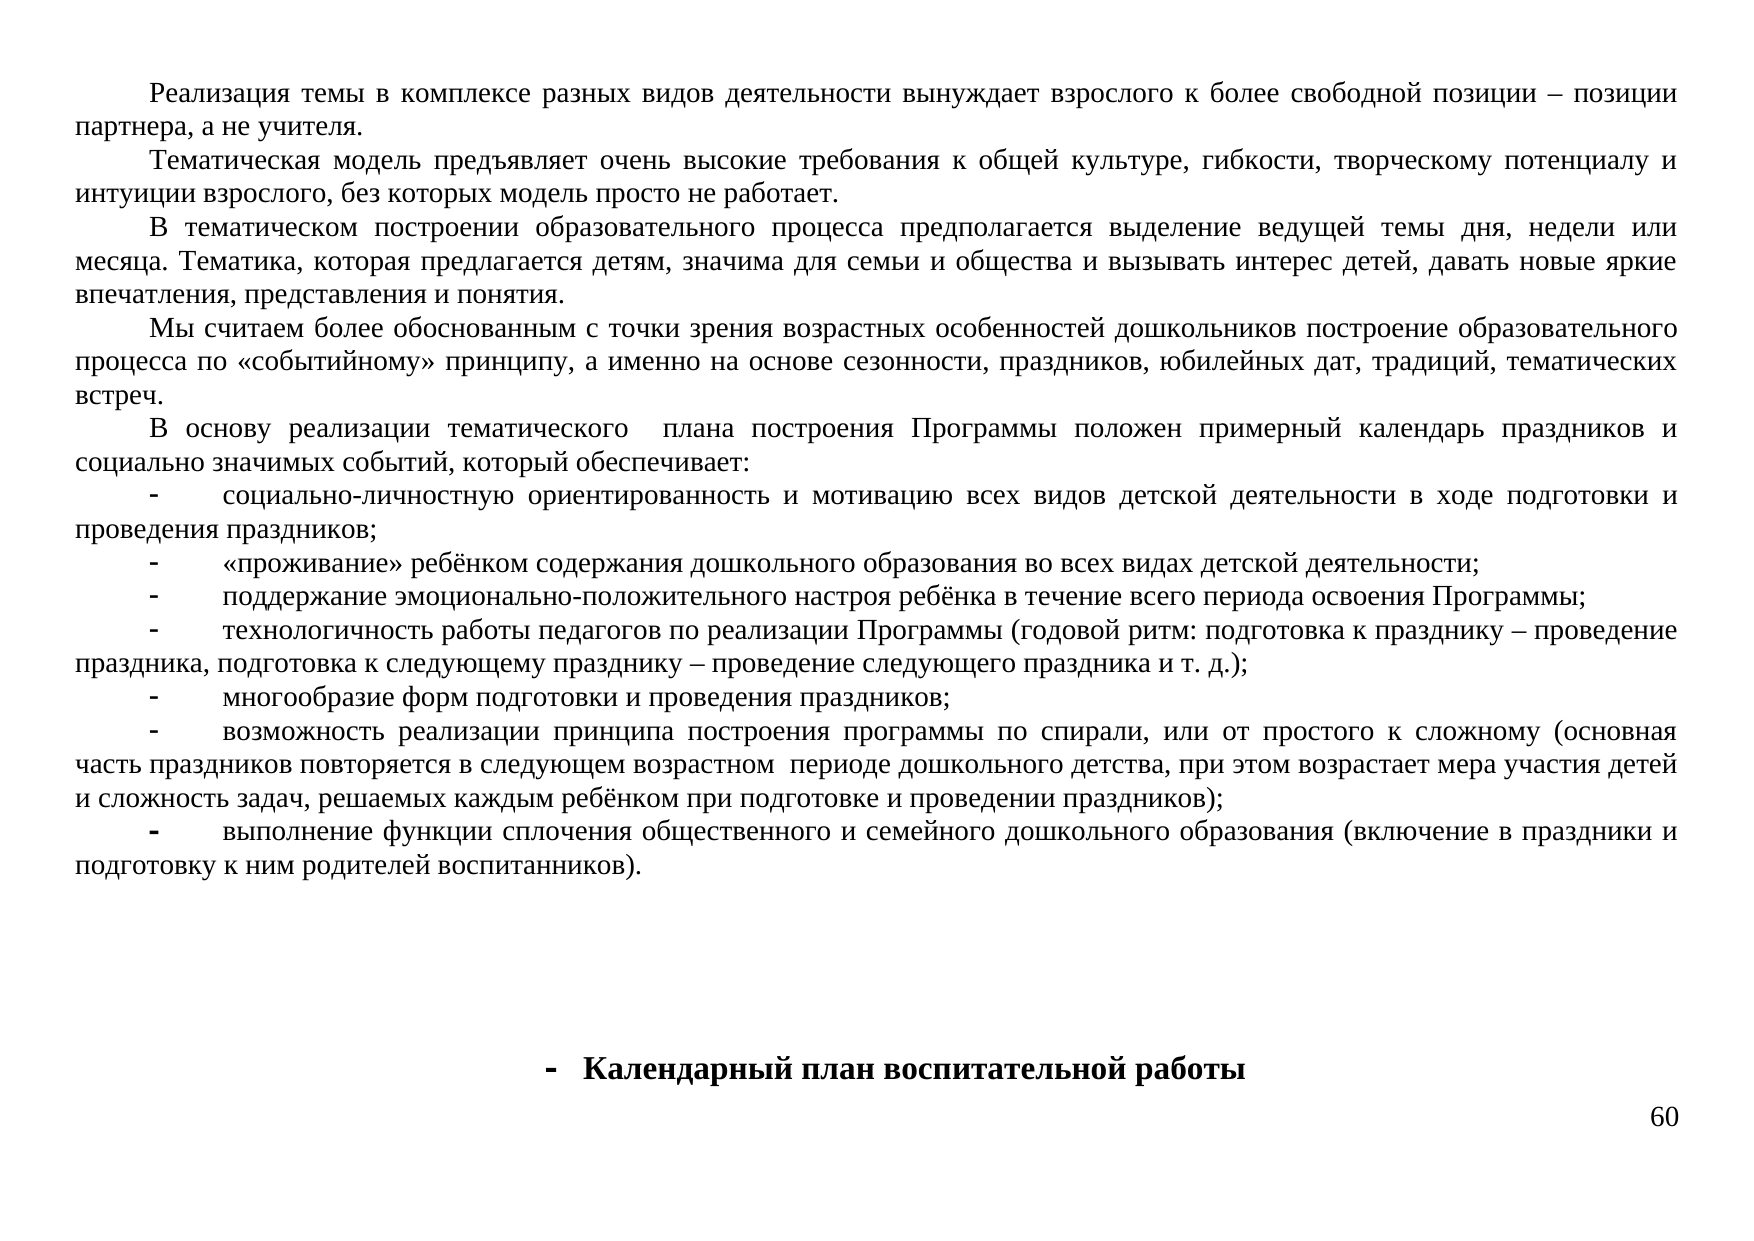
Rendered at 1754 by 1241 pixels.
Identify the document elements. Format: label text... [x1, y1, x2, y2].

list Календарный план воспитательной работы [112, 1048, 1679, 1087]
list социально-личностную ориентированность и мотивацию всех видов детской деятельности в ходе подготовки и проведения праздников; [75, 477, 1679, 545]
list поддержание эмоционально-положительного настроя ребёнка в течение всего периода освоения Программы; [75, 578, 1679, 612]
text В основу реализации тематического плана построения Программы положен примерный календарь праздников и социально значимых событий, который обеспечивает: [75, 410, 1679, 477]
list «проживание» ребёнком содержания дошкольного образования во всех видах детской деятельности; [75, 545, 1679, 578]
list выполнение функции сплочения общественного и семейного дошкольного образования (включение в праздники и подготовку к ним родителей воспитанников). [75, 813, 1679, 881]
text Тематическая модель предъявляет очень высокие требования к общей культуре, гибкости, творческому потенциалу и интуиции взрослого, без которых модель просто не работает. [75, 142, 1679, 209]
list возможность реализации принципа построения программы по спирали, или от простого к сложному (основная часть праздников повторяется в следующем возрастном периоде дошкольного детства, при этом возрастает мера участия детей и сложность задач, решаемых каждым ребёнком при подготовке и проведении праздников); [75, 713, 1679, 813]
list многообразие форм подготовки и проведения праздников; [75, 679, 1679, 713]
text Реализация темы в комплексе разных видов деятельности вынуждает взрослого к более свободной позиции – позиции партнера, а не учителя. [75, 75, 1679, 142]
text Мы считаем более обоснованным с точки зрения возрастных особенностей дошкольников построение образовательного процесса по «событийному» принципу, а именно на основе сезонности, праздников, юбилейных дат, традиций, тематических встреч. [75, 310, 1679, 410]
list технологичность работы педагогов по реализации Программы (годовой ритм: подготовка к празднику – проведение праздника, подготовка к следующему празднику – проведение следующего праздника и т. д.); [75, 612, 1679, 679]
text В тематическом построении образовательного процесса предполагается выделение ведущей темы дня, недели или месяца. Тематика, которая предлагается детям, значима для семьи и общества и вызывать интерес детей, давать новые яркие впечатления, представления и понятия. [75, 209, 1679, 310]
